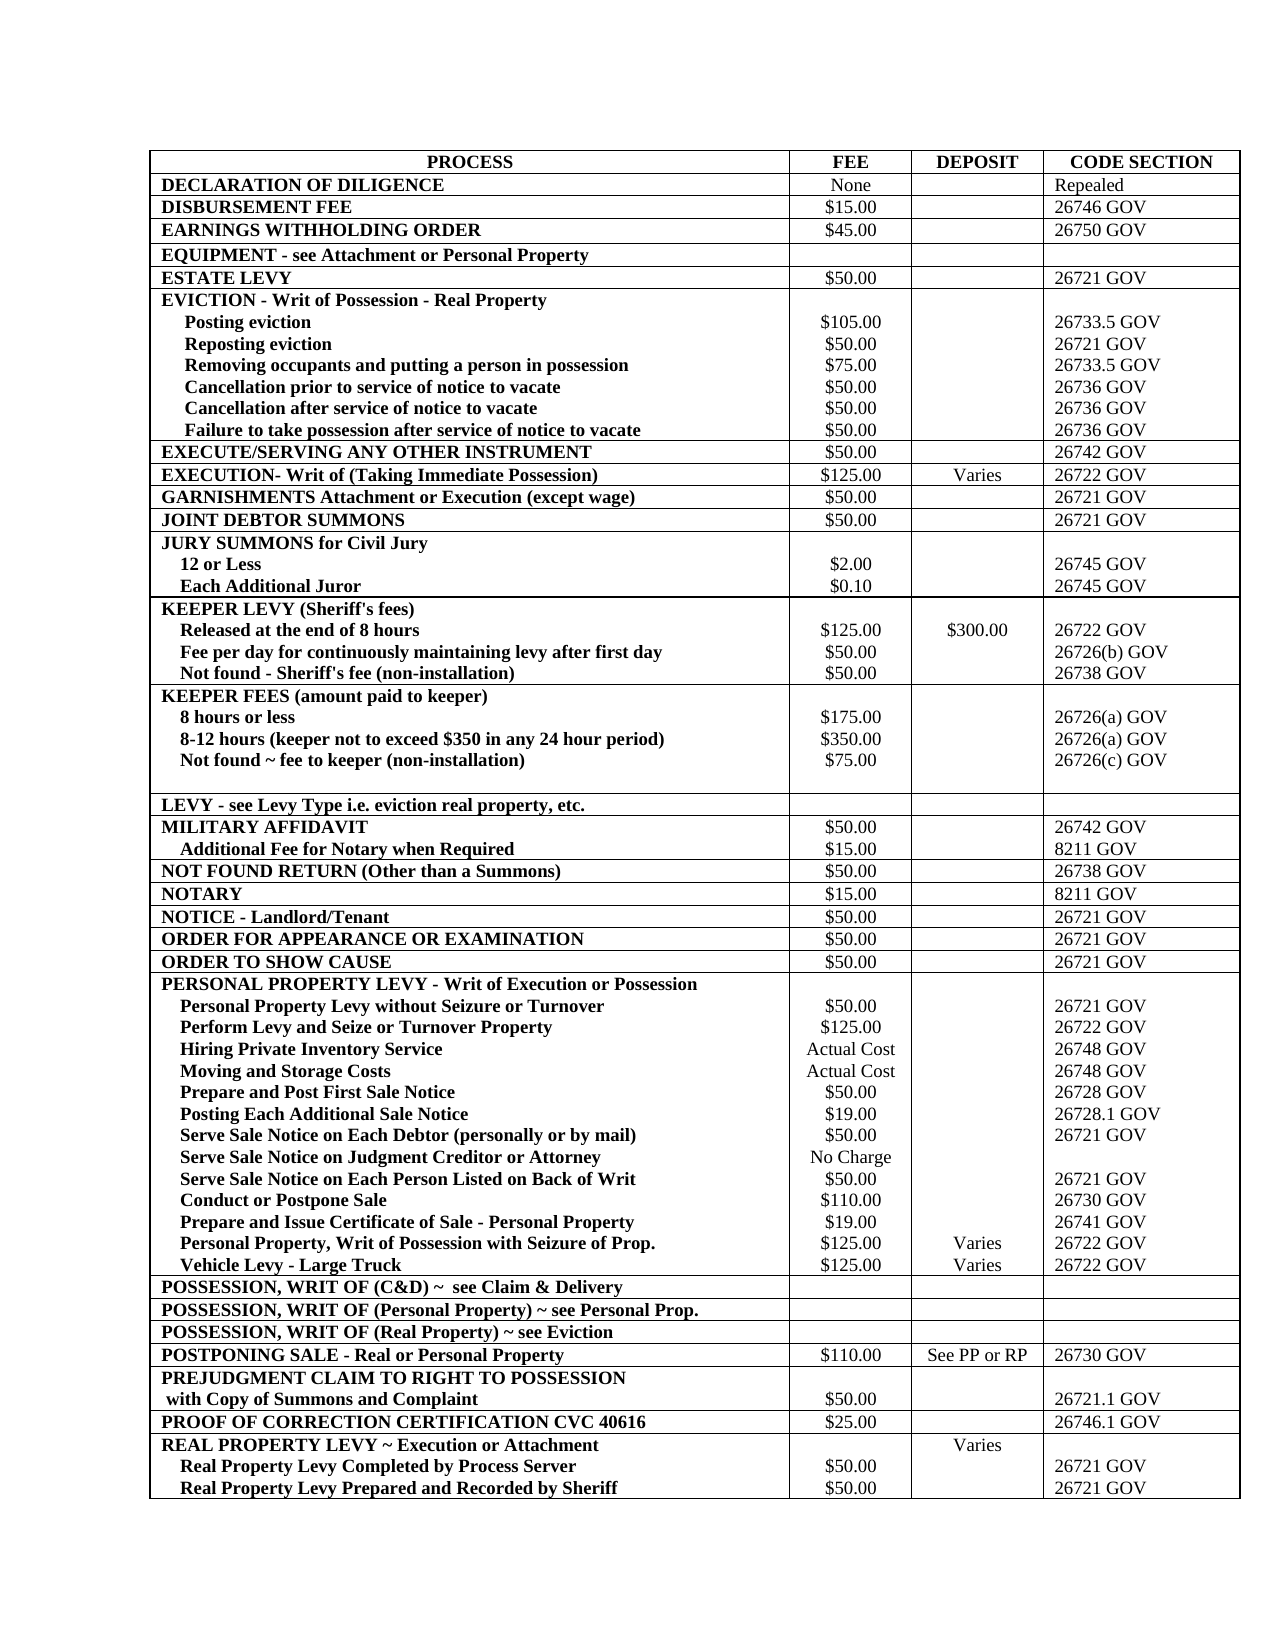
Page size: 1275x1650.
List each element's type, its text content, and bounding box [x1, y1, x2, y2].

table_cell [790, 1434, 911, 1498]
table_cell Varies [912, 464, 1043, 485]
table_cell 26726(a) GOV 26726(a) GOV 26726(c) GOV [1044, 685, 1239, 792]
table_cell KEEPER FEES (amount paid to keeper) 8 hours or less 8-12 hours (keeper not to exceed $350 in any 24 hour period) Not found ~ fee to keeper (non-installation) [151, 685, 789, 792]
table_cell 26742 GOV [1044, 441, 1239, 463]
table_cell 26721 GOV [1044, 486, 1239, 508]
table_cell [790, 1321, 911, 1343]
table_cell $300.00 [912, 598, 1043, 684]
table_cell None [790, 174, 911, 195]
table_cell [912, 219, 1043, 243]
table_cell 26721 GOV [1044, 928, 1239, 950]
table_cell $45.00 [790, 219, 911, 243]
table_cell [1044, 1276, 1239, 1298]
table_cell [1044, 1321, 1239, 1343]
table_cell 26721 GOV 26722 GOV 26748 GOV 26748 GOV 26728 GOV 26728.1 GOV 26721 GOV 26721 GOV 26730 GOV 26741 GOV 26722 GOV 26722 GOV [1044, 973, 1239, 1275]
table_cell ORDER TO SHOW CAUSE [151, 951, 789, 972]
table_cell PREJUDGMENT CLAIM TO RIGHT TO POSSESSION with Copy of Summons and Complaint [151, 1367, 789, 1410]
table_cell $50.00 [790, 1367, 911, 1410]
table_cell [912, 267, 1043, 288]
table_cell [790, 244, 911, 266]
table_cell [912, 928, 1043, 950]
table_cell $50.00 [790, 906, 911, 927]
table_cell EXECUTION- Writ of (Taking Immediate Possession) [151, 464, 789, 485]
table_cell LEVY - see Levy Type i.e. eviction real property, etc. [151, 794, 789, 815]
table_cell $125.00 $50.00 $50.00 [790, 598, 911, 684]
table_cell PERSONAL PROPERTY LEVY - Writ of Execution or Possession Personal Property Levy without Seizure or Turnover Perform Levy and Seize or Turnover Property Hiring Private Inventory Service Moving and Storage Costs Prepare and Post First Sale Notice Posting Each Additional Sale Notice Serve Sale Notice on Each Debtor (personally or by mail) Serve Sale Notice on Judgment Creditor or Attorney Serve Sale Notice on Each Person Listed on Back of Writ Conduct or Postpone Sale Prepare and Issue Certificate of Sale - Personal Property Personal Property, Writ of Possession with Seizure of Prop. Vehicle Levy - Large Truck [151, 973, 789, 1275]
table_cell $50.00 [790, 951, 911, 972]
table_cell $50.00 [790, 486, 911, 508]
table_cell NOTARY [151, 883, 789, 904]
table_cell POSSESSION, WRIT OF (C&D) ~ see Claim & Delivery [151, 1276, 789, 1298]
table_cell ESTATE LEVY [151, 267, 789, 288]
table_cell Varies Varies [912, 1434, 1043, 1498]
table_cell 26721 GOV [1044, 951, 1239, 972]
table_cell [912, 1367, 1043, 1410]
table_cell $125.00 [790, 464, 911, 485]
table_cell KEEPER LEVY (Sheriff's fees) Released at the end of 8 hours Fee per day for continuously maintaining levy after first day Not found - Sheriff's fee (non-installation) [151, 598, 789, 684]
table_cell EVICTION - Writ of Possession - Real Property Posting eviction Reposting eviction Removing occupants and putting a person in possession Cancellation prior to service of notice to vacate Cancellation after service of notice to vacate Failure to take possession after service of notice to vacate [151, 289, 789, 440]
table_cell 26750 GOV [1044, 219, 1239, 243]
table_cell JOINT DEBTOR SUMMONS [151, 509, 789, 531]
table_cell [912, 244, 1043, 266]
table_cell $50.00 $125.00 Actual Cost Actual Cost $50.00 $19.00 $50.00 No Charge $50.00 $110.00 $19.00 $125.00 $125.00 [790, 973, 911, 1275]
table_cell $50.00 [790, 267, 911, 288]
table_cell [790, 794, 911, 815]
table_cell EQUIPMENT - see Attachment or Personal Property [151, 244, 789, 266]
table_cell $50.00 [790, 509, 911, 531]
table_cell [912, 685, 1043, 792]
table_cell 26721 GOV [1044, 906, 1239, 927]
table_cell 26721.1 GOV [1044, 1367, 1239, 1410]
table_cell [912, 906, 1043, 927]
table_cell [912, 196, 1043, 218]
table_cell $50.00 [790, 441, 911, 463]
table_cell $50.00 [790, 860, 911, 882]
table_cell 26746.1 GOV [1044, 1411, 1239, 1432]
table_cell ORDER FOR APPEARANCE OR EXAMINATION [151, 928, 789, 950]
table_cell [1044, 794, 1239, 815]
table_cell NOT FOUND RETURN (Other than a Summons) [151, 860, 789, 882]
table_cell 26721 GOV [1044, 267, 1239, 288]
table_cell POSSESSION, WRIT OF (Real Property) ~ see Eviction [151, 1321, 789, 1343]
table_cell EXECUTE/SERVING ANY OTHER INSTRUMENT [151, 441, 789, 463]
table_cell [790, 1276, 911, 1298]
table_cell JURY SUMMONS for Civil Jury 12 or Less Each Additional Juror [151, 532, 789, 596]
table_cell $50.00 $15.00 [790, 816, 911, 859]
table_cell [790, 1299, 911, 1320]
table_cell [1044, 244, 1239, 266]
table_cell PROOF OF CORRECTION CERTIFICATION CVC 40616 [151, 1411, 789, 1432]
table_cell 26745 GOV 26745 GOV [1044, 532, 1239, 596]
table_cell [1044, 1434, 1239, 1498]
table_cell [912, 1299, 1043, 1320]
table_cell $25.00 [790, 1411, 911, 1432]
table_cell CODE SECTION [1044, 151, 1239, 173]
table_cell 8211 GOV [1044, 883, 1239, 904]
table_cell Varies Varies [912, 973, 1043, 1275]
table_cell [912, 1411, 1043, 1432]
table_cell [912, 532, 1043, 596]
table_cell $50.00 [790, 928, 911, 950]
table_cell DECLARATION OF DILIGENCE [151, 174, 789, 195]
table_cell [912, 441, 1043, 463]
table_cell [912, 951, 1043, 972]
table_cell PROCESS [151, 151, 789, 173]
table_cell Repealed [1044, 174, 1239, 195]
table_cell [912, 486, 1043, 508]
table_cell POSSESSION, WRIT OF (Personal Property) ~ see Personal Prop. [151, 1299, 789, 1320]
table_cell [1044, 1299, 1239, 1320]
table_cell EARNINGS WITHHOLDING ORDER [151, 219, 789, 243]
table_cell MILITARY AFFIDAVIT Additional Fee for Notary when Required [151, 816, 789, 859]
table_cell $2.00 $0.10 [790, 532, 911, 596]
table_cell 26722 GOV [1044, 464, 1239, 485]
table_cell 26733.5 GOV 26721 GOV 26733.5 GOV 26736 GOV 26736 GOV 26736 GOV [1044, 289, 1239, 440]
table_cell DEPOSIT [912, 151, 1043, 173]
table_cell $15.00 [790, 883, 911, 904]
table_cell $175.00 $350.00 $75.00 [790, 685, 911, 792]
table_cell [912, 509, 1043, 531]
table_cell GARNISHMENTS Attachment or Execution (except wage) [151, 486, 789, 508]
table_cell [912, 794, 1043, 815]
table_cell [912, 174, 1043, 195]
table_cell 26722 GOV 26726(b) GOV 26738 GOV [1044, 598, 1239, 684]
table_cell [912, 860, 1043, 882]
table_cell See PP or RP [912, 1344, 1043, 1366]
table_cell $110.00 [790, 1344, 911, 1366]
table_cell [912, 816, 1043, 859]
table_cell [912, 1321, 1043, 1343]
table_cell NOTICE - Landlord/Tenant [151, 906, 789, 927]
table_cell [151, 1434, 789, 1498]
table_cell FEE [790, 151, 911, 173]
table_cell DISBURSEMENT FEE [151, 196, 789, 218]
table_cell $15.00 [790, 196, 911, 218]
table_cell 26730 GOV [1044, 1344, 1239, 1366]
table_cell 26742 GOV 8211 GOV [1044, 816, 1239, 859]
table_cell [912, 289, 1043, 440]
table_cell 26721 GOV [1044, 509, 1239, 531]
table_cell 26746 GOV [1044, 196, 1239, 218]
table_cell $105.00 $50.00 $75.00 $50.00 $50.00 $50.00 [790, 289, 911, 440]
table_cell [912, 883, 1043, 904]
table_cell [912, 1276, 1043, 1298]
table_cell 26738 GOV [1044, 860, 1239, 882]
table_cell POSTPONING SALE - Real or Personal Property [151, 1344, 789, 1366]
